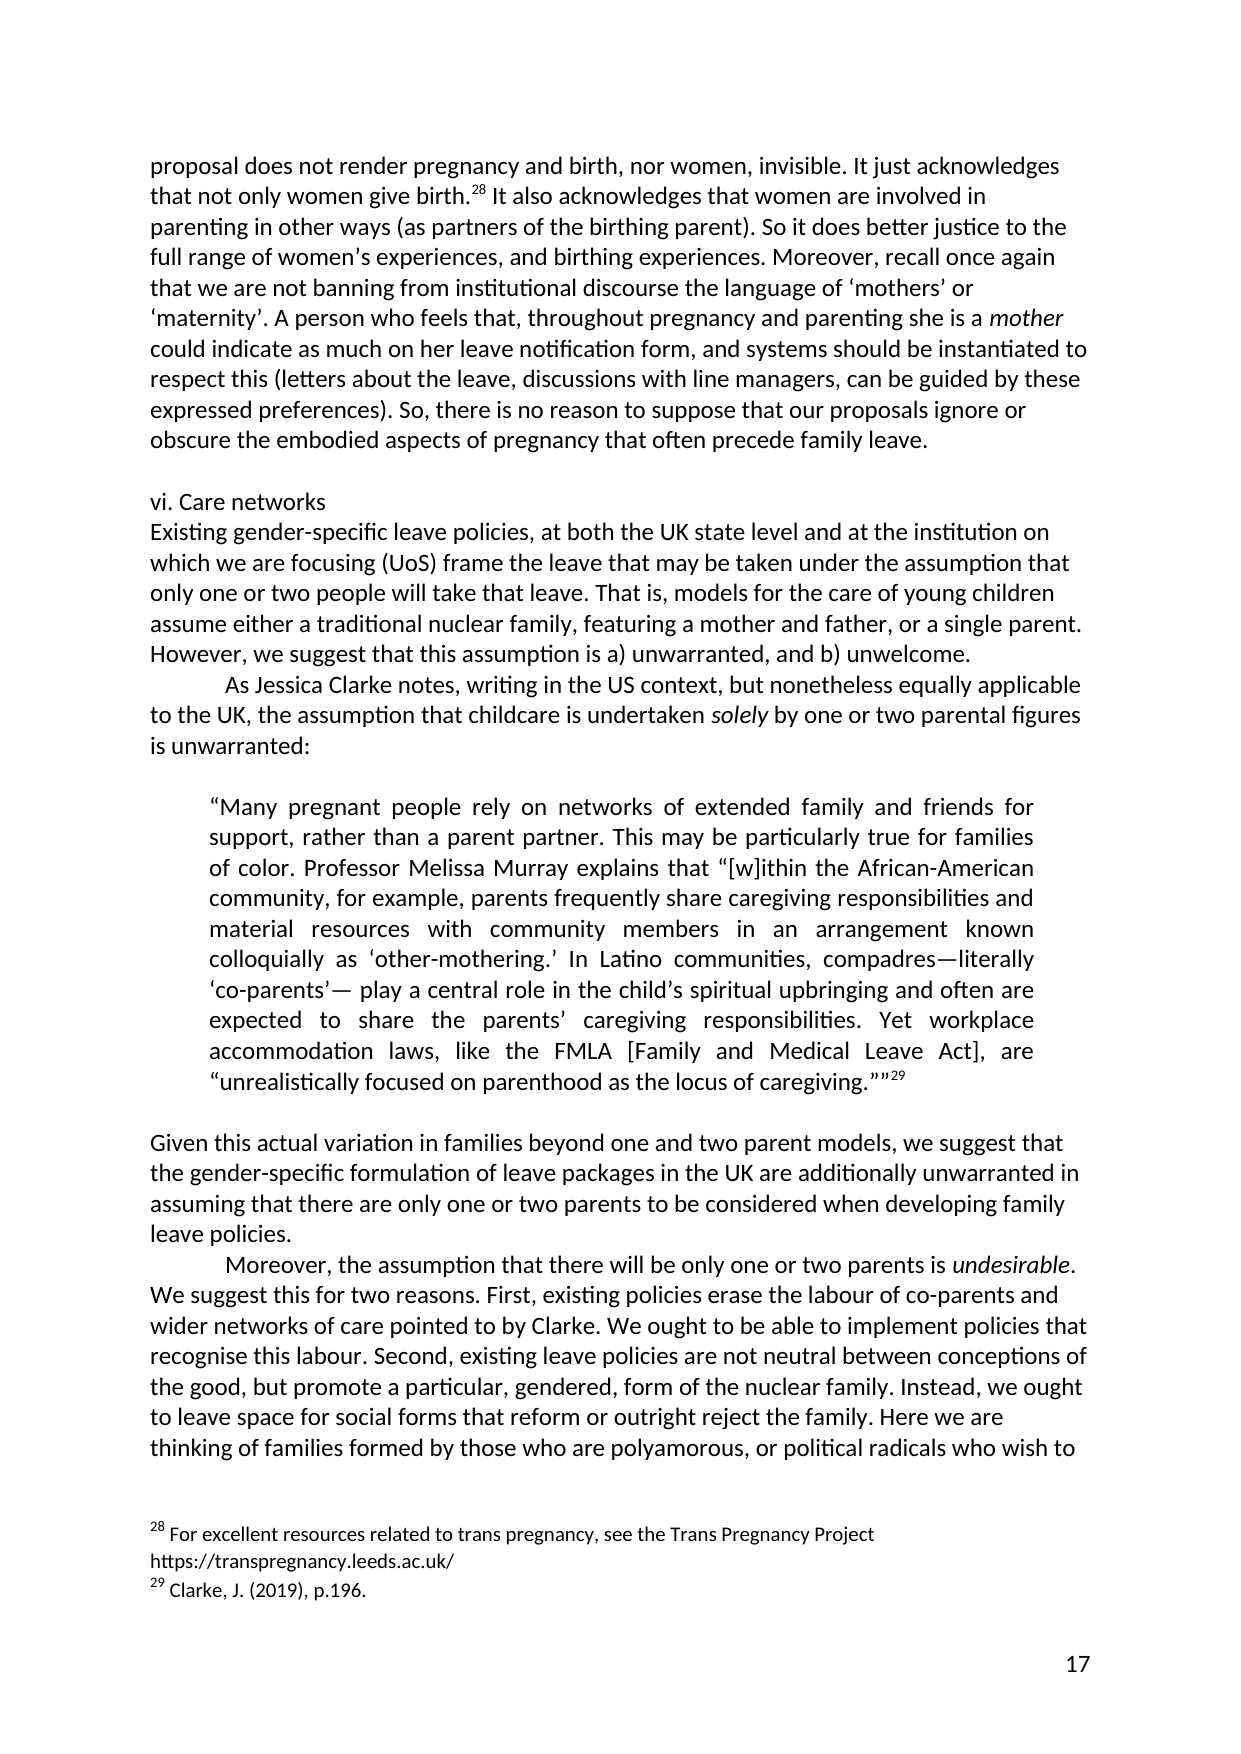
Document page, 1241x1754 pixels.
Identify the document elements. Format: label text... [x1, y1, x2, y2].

text Given this actual variation in families beyond one and two parent models, we suggest that the gender-specific formulation of leave packages in the UK are additionally unwarranted in assuming that there are only one or two parents to be considered when developing family leave policies. [150, 1127, 1090, 1249]
text “Many pregnant people rely on networks of extended family and friends for support, rather than a parent partner. This may be particularly true for families of color. Professor Melissa Murray explains that “[w]ithin the African-American community, for example, parents frequently share caregiving responsibilities and material resources with community members in an arrangement known colloquially as ‘other-mothering.’ In Latino communities, compadres—literally ‘co-parents’— play a central role in the child’s spiritual upbringing and often are expected to share the parents’ caregiving responsibilities. Yet workplace accommodation laws, like the FMLA [Family and Medical Leave Act], are “unrealistically focused on parenthood as the locus of caregiving.”” [209, 791, 1035, 1096]
text vi. Care networks [150, 486, 1090, 516]
text Existing gender-specific leave policies, at both the UK state level and at the institution on which we are focusing (UoS) frame the leave that may be taken under the assumption that only one or two people will take that leave. That is, models for the care of young children assume either a traditional nuclear family, featuring a mother and father, or a single parent. However, we suggest that this assumption is a) unwarranted, and b) unwelcome. [150, 516, 1090, 669]
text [150, 1249, 1090, 1462]
text As Jessica Clarke notes, writing in the US context, but nonetheless equally applicable to the UK, the assumption that childcare is undertaken solely by one or two parental figures is unwarranted: [150, 669, 1090, 760]
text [150, 150, 1090, 455]
